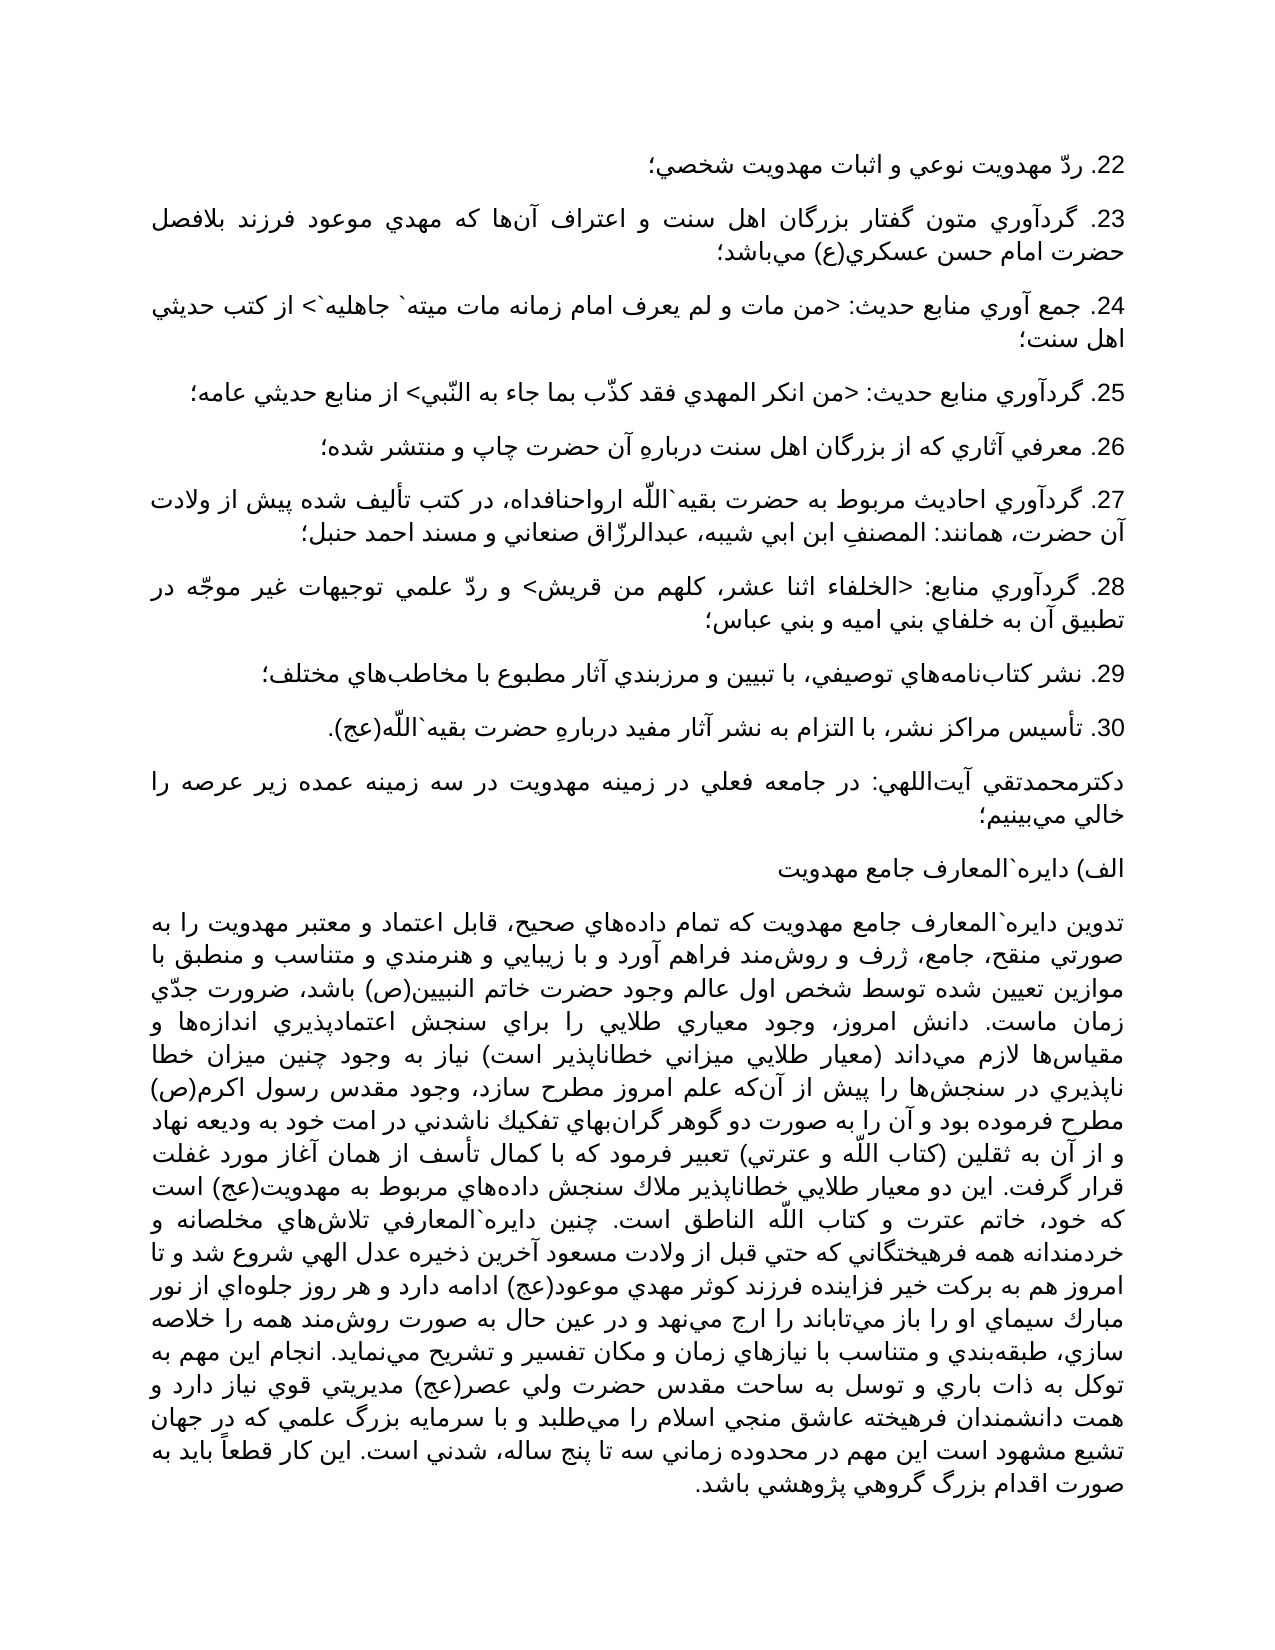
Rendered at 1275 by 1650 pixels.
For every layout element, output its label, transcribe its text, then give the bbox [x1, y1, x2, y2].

text 28. گردآوري‌ منابع: <الخلفاء اثنا عشر، كلهم‌ من‌ قريش> و ردّ علمي‌ توجيهات‌ غير موجّه‌ در تطبيق‌ آن‌ به‌ خلفاي‌ بني‌ اميه‌ و بني‌ عباس؛ [150, 572, 1125, 634]
text 25. گردآوري‌ منابع‌ حديث: <من‌ انكر المهدي‌ فقد كذّب‌ بما جاء به‌ النّبي> از منابع‌ حديثي‌ عامه؛ [150, 378, 1125, 406]
text 30. تأ‌سيس‌ مراكز نشر، با التزام‌ به‌ نشر آثار مفيد دربارهِ‌ حضرت‌ بقيه`‌اللّه(عج). [150, 713, 1125, 742]
text 22. ردّ مهدويت‌ نوعي‌ و اثبات‌ مهدويت‌ شخصي؛ [150, 150, 1125, 179]
text الف) دايره`‌المعارف‌ جامع‌ مهدويت‌ [150, 854, 1125, 882]
text 27. گردآوري‌ احاديث‌ مربوط‌ به‌ حضرت‌ بقيه`‌اللّه‌ ارواحنافداه، در كتب‌ تأ‌ليف‌ شده‌ پيش‌ از ولادت‌ آن‌ حضرت، همانند: المصنفِ ابن‌ ابي‌ شيبه، عبدالرزّاق‌ صنعاني‌ و مسند احمد حنبل؛ [150, 485, 1125, 547]
text 26. معرفي‌ آثاري‌ كه‌ از بزرگان‌ اهل‌ سنت‌ دربارهِ‌ آن‌ حضرت‌ چاپ‌ و منتشر شده؛ [150, 431, 1125, 460]
text دكترمحمدتقي آيت‌اللهي: در جامعه‌ فعلي‌ در زمينه‌ مهدويت‌ در سه‌ زمينه‌ عمده‌ زير عرصه‌ را خالي‌ مي‌بينيم؛ [150, 767, 1125, 828]
text تدوين‌ دايره`‌المعارف‌ جامع‌ مهدويت‌ كه‌ تمام‌ داده‌هاي‌ صحيح، قابل‌ اعتماد و معتبر مهدويت‌ را به‌ صورتي‌ منقح، جامع، ژرف‌ و روش‌مند فراهم‌ آورد و با زيبايي‌ و هنرمندي‌ و متناسب‌ و منطبق‌ با موازين‌ تعيين‌ شده‌ توسط‌ شخص‌ اول‌ عالم‌ وجود حضرت‌ خاتم‌ النبيين(ص) باشد، ضرورت‌ جدّي‌ زمان‌ ماست. دانش‌ امروز، وجود معياري‌ طلايي‌ را براي‌ سنجش‌ اعتمادپذيري‌ اندازه‌ها و مقياس‌ها لازم‌ مي‌داند (معيار طلايي‌ ميزاني‌ خطاناپذير است) نياز به‌ وجود چنين‌ ميزان‌ خطا ناپذيري‌ در سنجش‌ها را پيش‌ از آن‌كه‌ علم‌ امروز مطرح‌ سازد، وجود مقدس‌ رسول‌ اكرم(ص) مطرح‌ فرموده‌ بود و آن‌ را به‌ صورت‌ دو گوهر گران‌بهاي‌ تفكيك‌ ناشدني‌ در امت‌ خود به‌ وديعه‌ نهاد و از آن‌ به‌ ثقلين‌ (كتاب‌ اللّه‌ و عترتي) تعبير فرمود كه‌ با كمال‌ تأ‌سف‌ از همان‌ آغاز مورد غفلت‌ قرار گرفت. اين‌ دو معيار طلايي‌ خطاناپذير ملاك‌ سنجش‌ داده‌هاي‌ مربوط‌ به‌ مهدويت(عج) است‌ كه‌ خود، خاتم‌ عترت‌ و كتاب‌ اللّه‌ الناطق‌ است. چنين‌ دايره`‌المعارفي‌ تلاش‌هاي‌ مخلصانه‌ و خردمندانه‌ همه‌ فرهيختگاني‌ كه‌ حتي‌ قبل‌ از ولادت‌ مسعود آخرين‌ ذخيره‌ عدل‌ الهي‌ شروع‌ شد و تا امروز هم‌ به‌ بركت‌ خير فزاينده‌ فرزند كوثر مهدي‌ موعود(عج) ادامه‌ دارد و هر روز جلوه‌اي‌ از نور مبارك‌ سيماي‌ او را باز مي‌تاباند را ارج‌ مي‌نهد و در عين‌ حال‌ به‌ صورت‌ روش‌مند همه‌ را خلاصه‌ سازي، طبقه‌بندي‌ و متناسب‌ با نيازهاي‌ زمان‌ و مكان‌ تفسير و تشريح‌ مي‌نمايد. انجام‌ اين‌ مهم‌ به‌ توكل‌ به‌ ذات‌ باري‌ و توسل‌ به‌ ساحت‌ مقدس‌ حضرت‌ ولي‌ عصر(عج) مديريتي‌ قوي‌ نياز دارد و همت‌ دانشمندان‌ فرهيخته‌ عاشق‌ منجي‌ اسلام‌ را مي‌طلبد و با سرمايه‌ بزرگ‌ علمي‌ كه‌ در جهان‌ تشيع‌ مشهود است‌ اين‌ مهم‌ در محدوده‌ زماني‌ سه‌ تا پنج‌ ساله، شدني‌ است. اين‌ كار قطعاً بايد به‌ صورت‌ اقدام‌ بزرگ‌ گروهي‌ پژوهشي‌ باشد. [150, 907, 1125, 1498]
text 23. گردآوري‌ متون‌ گفتار بزرگان‌ اهل‌ سنت‌ و اعتراف‌ آن‌ها كه‌ مهدي‌ موعود فرزند بلافصل‌ حضرت‌ امام‌ حسن‌ عسكري(ع) مي‌باشد؛ [150, 204, 1125, 266]
text 24. جمع‌ آوري‌ منابع‌ حديث: <من‌ مات‌ و لم‌ يعرف‌ امام‌ زمانه‌ مات‌ ميته` جاهليه`> از كتب‌ حديثي‌ اهل‌ سنت؛ [150, 291, 1125, 352]
text 29. نشر كتاب‌نامه‌هاي‌ توصيفي، با تبيين‌ و مرزبندي‌ آثار مطبوع‌ با مخاطب‌هاي‌ مختلف؛ [150, 659, 1125, 688]
